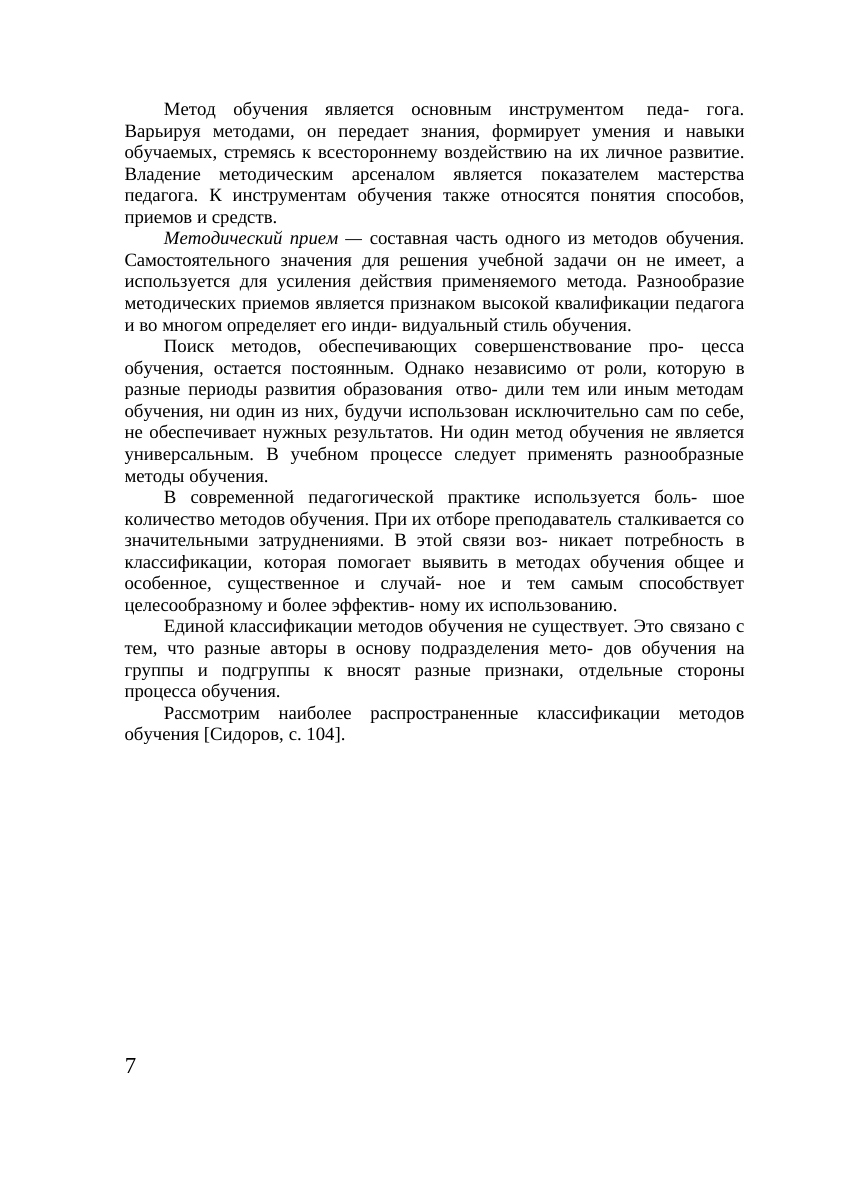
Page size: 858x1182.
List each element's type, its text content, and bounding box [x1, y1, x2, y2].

text Рассмотрим наиболее распространенные классификации методов обучения [Сидоров, с. 104]. [124, 702, 744, 745]
text Поиск методов, обеспечивающих совершенствование про- цесса обучения, остается постоянным. Однако независимо от роли, которую в разные периоды развития образования отво- дили тем или иным методам обучения, ни один из них, будучи использован исключительно сам по себе, не обеспечивает нужных результатов. Ни один метод обучения не является универсальным. В учебном процессе следует применять разнообразные методы обучения. [124, 335, 744, 486]
text Методический прием — составная часть одного из методов обучения. Самостоятельного значения для решения учебной задачи он не имеет, а используется для усиления действия применяемого метода. Разнообразие методических приемов является признаком высокой квалификации педагога и во многом определяет его инди- видуальный стиль обучения. [124, 227, 744, 335]
text Единой классификации методов обучения не существует. Это связано с тем, что разные авторы в основу подразделения мето- дов обучения на группы и подгруппы к вносят разные признаки, отдельные стороны процесса обучения. [124, 615, 744, 702]
text Метод обучения является основным инструментом педа- гога. Варьируя методами, он передает знания, формирует умения и навыки обучаемых, стремясь к всестороннему воздействию на их личное развитие. Владение методическим арсеналом является показателем мастерства педагога. К инструментам обучения также относятся понятия способов, приемов и средств. [124, 98, 744, 227]
text В современной педагогической практике используется боль- шое количество методов обучения. При их отборе преподаватель сталкивается со значительными затруднениями. В этой связи воз- никает потребность в классификации, которая помогает выявить в методах обучения общее и особенное, существенное и случай- ное и тем самым способствует целесообразному и более эффектив- ному их использованию. [124, 486, 744, 615]
